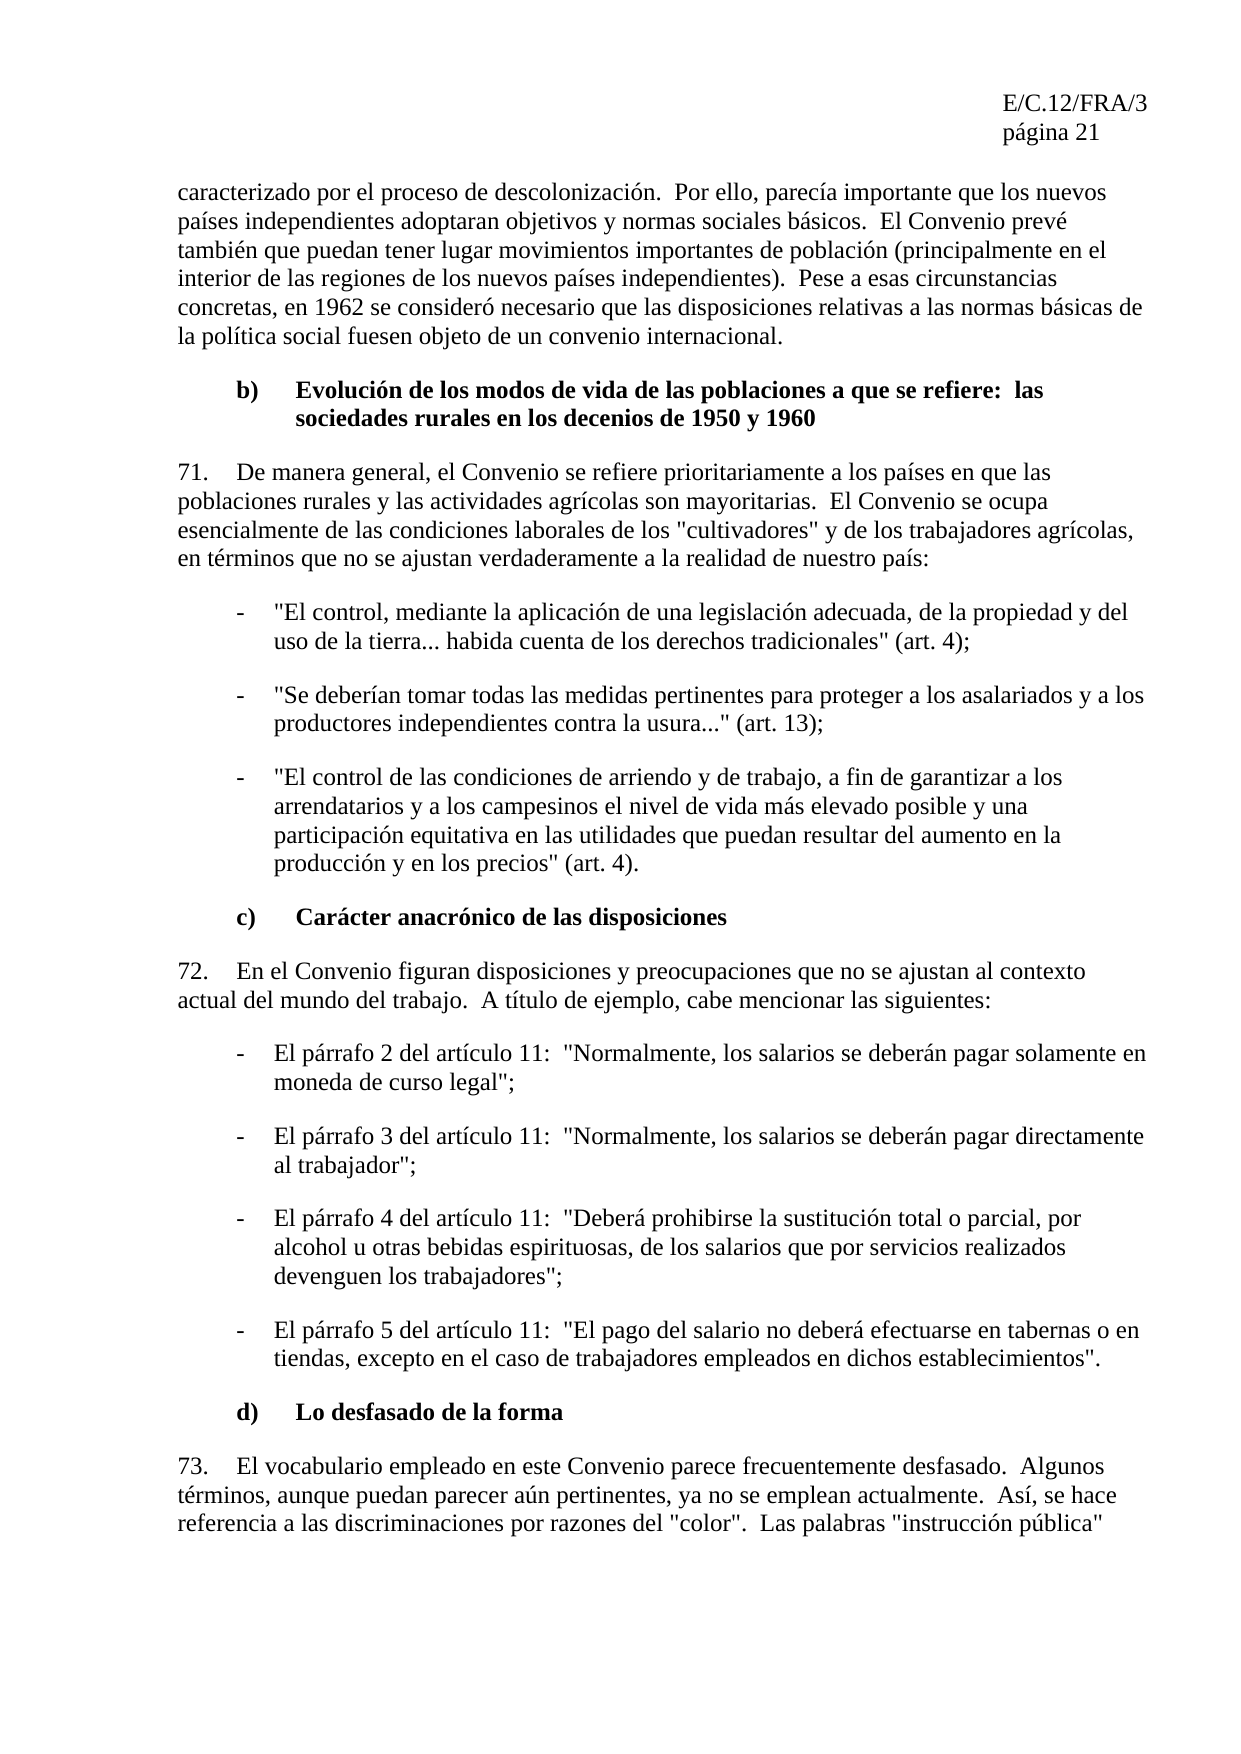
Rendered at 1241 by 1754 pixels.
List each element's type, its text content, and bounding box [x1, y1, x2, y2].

text - "El control de las condiciones de arriendo y de trabajo, a fin de garantizar a los arrendatarios y a los campesinos el nivel de vida más elevado posible y una participación equitativa en las utilidades que puedan resultar del aumento en la producción y en los precios" (art. 4). [236, 762, 1152, 877]
text b) Evolución de los modos de vida de las poblaciones a que se refiere: las sociedades rurales en los decenios de 1950 y 1960 [236, 375, 1152, 432]
text d) Lo desfasado de la forma [236, 1397, 1152, 1426]
text 72. En el Convenio figuran disposiciones y preocupaciones que no se ajustan al contexto actual del mundo del trabajo. A título de ejemplo, cabe mencionar las siguientes: [177, 956, 1152, 1013]
text - El párrafo 3 del artículo 11: "Normalmente, los salarios se deberán pagar directamente al trabajador"; [236, 1121, 1152, 1178]
text - El párrafo 5 del artículo 11: "El pago del salario no deberá efectuarse en tabernas o en tiendas, excepto en el caso de trabajadores empleados en dichos establecimientos". [236, 1315, 1152, 1372]
text - "Se deberían tomar todas las medidas pertinentes para proteger a los asalariados y a los productores independientes contra la usura..." (art. 13); [236, 680, 1152, 737]
text - El párrafo 4 del artículo 11: "Deberá prohibirse la sustitución total o parcial, por alcohol u otras bebidas espirituosas, de los salarios que por servicios realizados devenguen los trabajadores"; [236, 1203, 1152, 1290]
text - El párrafo 2 del artículo 11: "Normalmente, los salarios se deberán pagar solamente en moneda de curso legal"; [236, 1038, 1152, 1096]
text c) Carácter anacrónico de las disposiciones [236, 902, 1152, 931]
text - "El control, mediante la aplicación de una legislación adecuada, de la propiedad y del uso de la tierra... habida cuenta de los derechos tradicionales" (art. 4); [236, 597, 1152, 655]
text 71. De manera general, el Convenio se refiere prioritariamente a los países en que las poblaciones rurales y las actividades agrícolas son mayoritarias. El Convenio se ocupa esencialmente de las condiciones laborales de los "cultivadores" y de los trabajadores agrícolas, en términos que no se ajustan verdaderamente a la realidad de nuestro país: [177, 457, 1152, 572]
